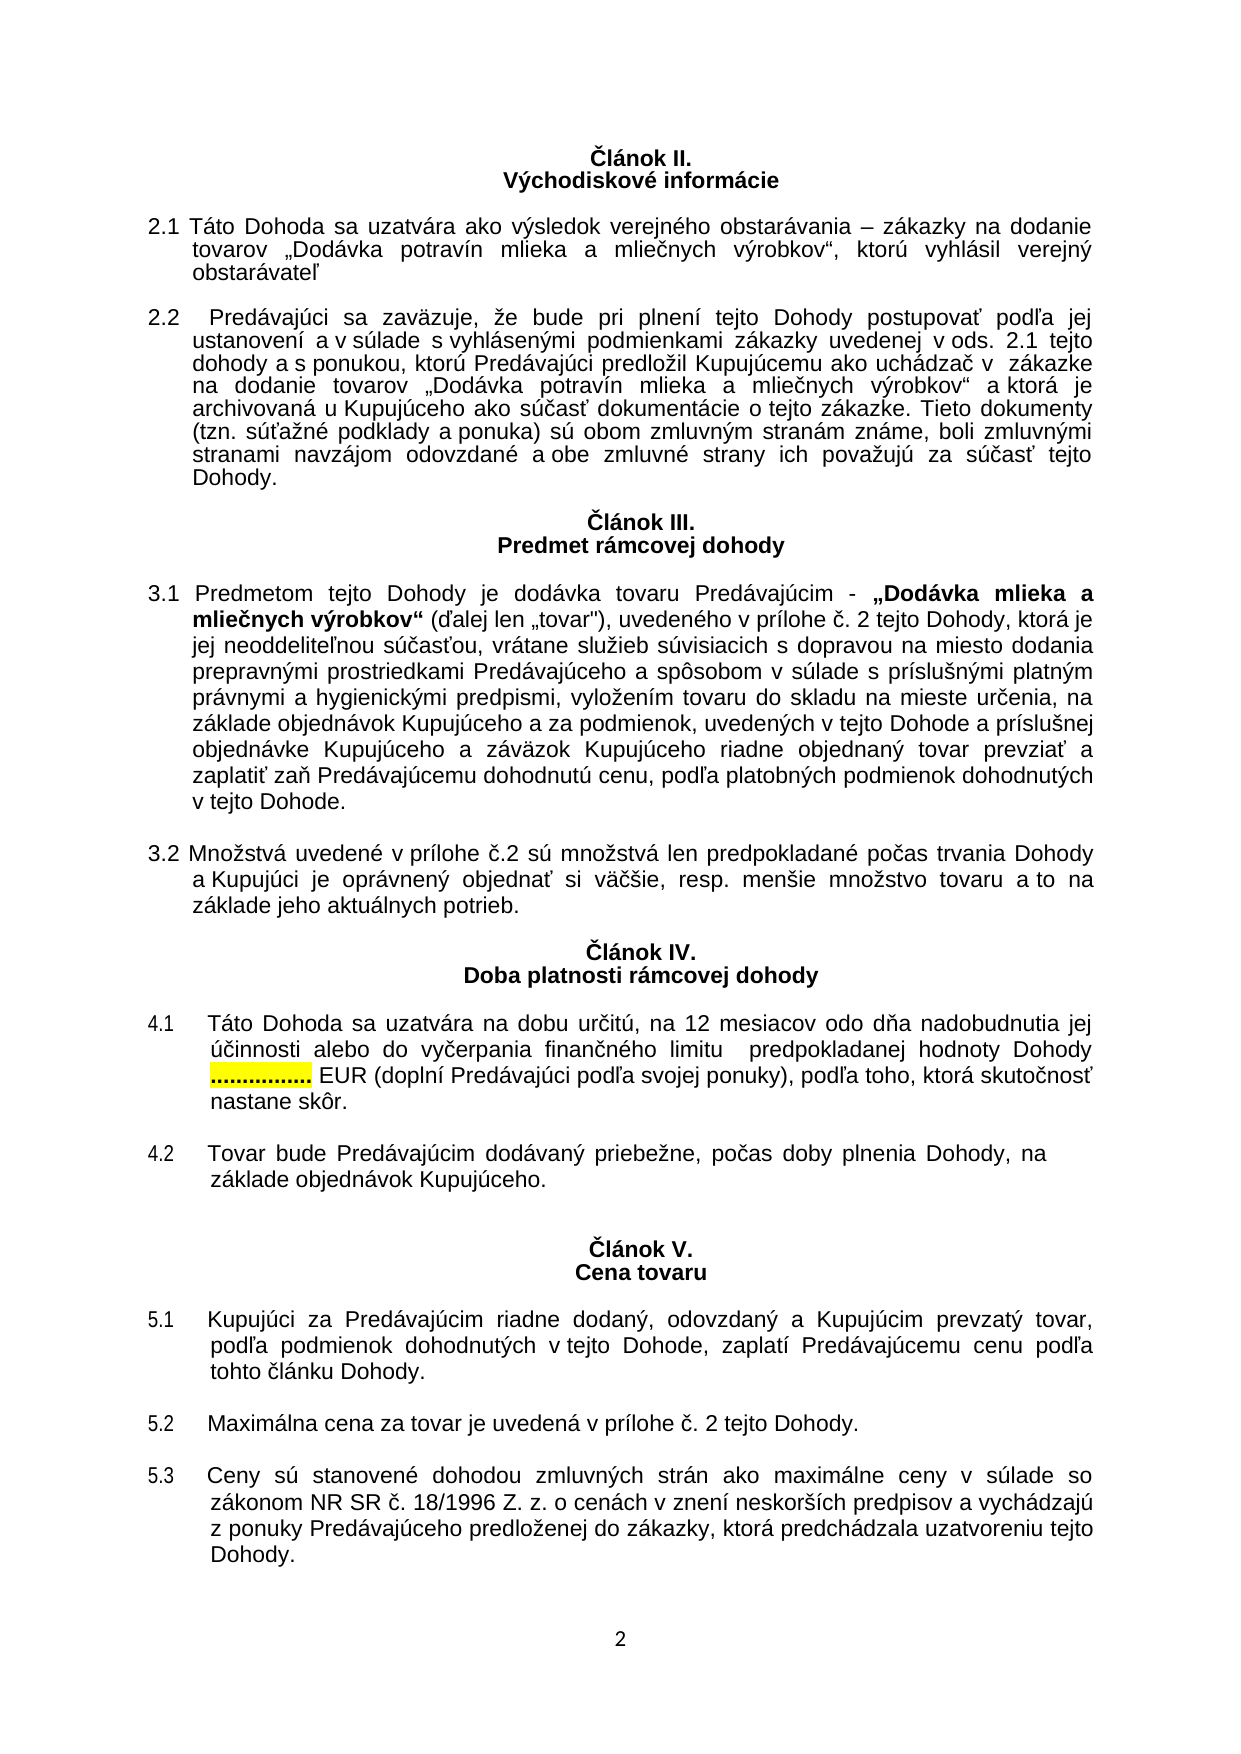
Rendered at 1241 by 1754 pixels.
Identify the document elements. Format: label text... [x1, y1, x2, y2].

list Tovar bude Predávajúcim dodávaný priebežne, počas doby plnenia Dohody, na základe objednávok Kupujúceho. [148, 1140, 1047, 1192]
list Táto Dohoda sa uzatvára na dobu určitú, na 12 mesiacov odo dňa nadobudnutia jej účinnosti alebo do vyčerpania finančného limitu predpokladanej hodnoty Dohody ................ EUR (doplní Predávajúci podľa svojej ponuky), podľa toho, ktorá skutočnosť nastane skôr. [148, 1010, 1093, 1114]
text Východiskové informácie [189, 171, 1093, 193]
text 3.1 Predmetom tejto Dohody je dodávka tovaru Predávajúcim - „Dodávka mlieka a mliečnych výrobkov“ (ďalej len „tovar"), uvedeného v prílohe č. 2 tejto Dohody, ktorá je jej neoddeliteľnou súčasťou, vrátane služieb súvisiacich s dopravou na miesto dodania prepravnými prostriedkami Predávajúceho a spôsobom v súlade s príslušnými platným právnymi a hygienickými predpismi, vyložením tovaru do skladu na mieste určenia, na základe objednávok Kupujúceho a za podmienok, uvedených v tejto Dohode a príslušnej objednávke Kupujúceho a záväzok Kupujúceho riadne objednaný tovar prevziať a zaplatiť zaň Predávajúcemu dohodnutú cenu, podľa platobných podmienok dohodnutých v tejto Dohode. [148, 581, 1094, 815]
list Kupujúci za Predávajúcim riadne dodaný, odovzdaný a Kupujúcim prevzatý tovar, podľa podmienok dohodnutých v tejto Dohode, zaplatí Predávajúcemu cenu podľa tohto článku Dohody. [148, 1307, 1094, 1385]
text Doba platnosti rámcovej dohody [189, 965, 1093, 988]
list Maximálna cena za tovar je uvedená v prílohe č. 2 tejto Dohody. [148, 1411, 1093, 1437]
text Článok II. [189, 148, 1093, 171]
text Cena tovaru [189, 1262, 1093, 1284]
list Ceny sú stanovené dohodou zmluvných strán ako maximálne ceny v súlade so zákonom NR SR č. 18/1996 Z. z. o cenách v znení neskorších predpisov a vychádzajú z ponuky Predávajúceho predloženej do zákazky, ktorá predchádzala uzatvoreniu tejto Dohody. [148, 1463, 1094, 1567]
text Článok V. [189, 1239, 1093, 1262]
text 2.1 Táto Dohoda sa uzatvára ako výsledok verejného obstarávania – zákazky na dodanie tovarov „Dodávka potravín mlieka a mliečnych výrobkov“, ktorú vyhlásil verejný obstarávateľ [148, 216, 1093, 284]
text Predmet rámcovej dohody [189, 535, 1093, 558]
text 3.2 Množstvá uvedené v prílohe č.2 sú množstvá len predpokladané počas trvania Dohody a Kupujúci je oprávnený objednať si väčšie, resp. menšie množstvo tovaru a to na základe jeho aktuálnych potrieb. [148, 841, 1094, 919]
text Článok III. [189, 512, 1093, 535]
text Článok IV. [189, 942, 1093, 965]
text 2.2 Predávajúci sa zaväzuje, že bude pri plnení tejto Dohody postupovať podľa jej ustanovení a v súlade s vyhlásenými podmienkami zákazky uvedenej v ods. 2.1 tejto dohody a s ponukou, ktorú Predávajúci predložil Kupujúcemu ako uchádzač v zákazke na dodanie tovarov „Dodávka potravín mlieka a mliečnych výrobkov“ a ktorá je archivovaná u Kupujúceho ako súčasť dokumentácie o tejto zákazke. Tieto dokumenty (tzn. súťažné podklady a ponuka) sú obom zmluvným stranám známe, boli zmluvnými stranami navzájom odovzdané a obe zmluvné strany ich považujú za súčasť tejto Dohody. [148, 307, 1093, 490]
